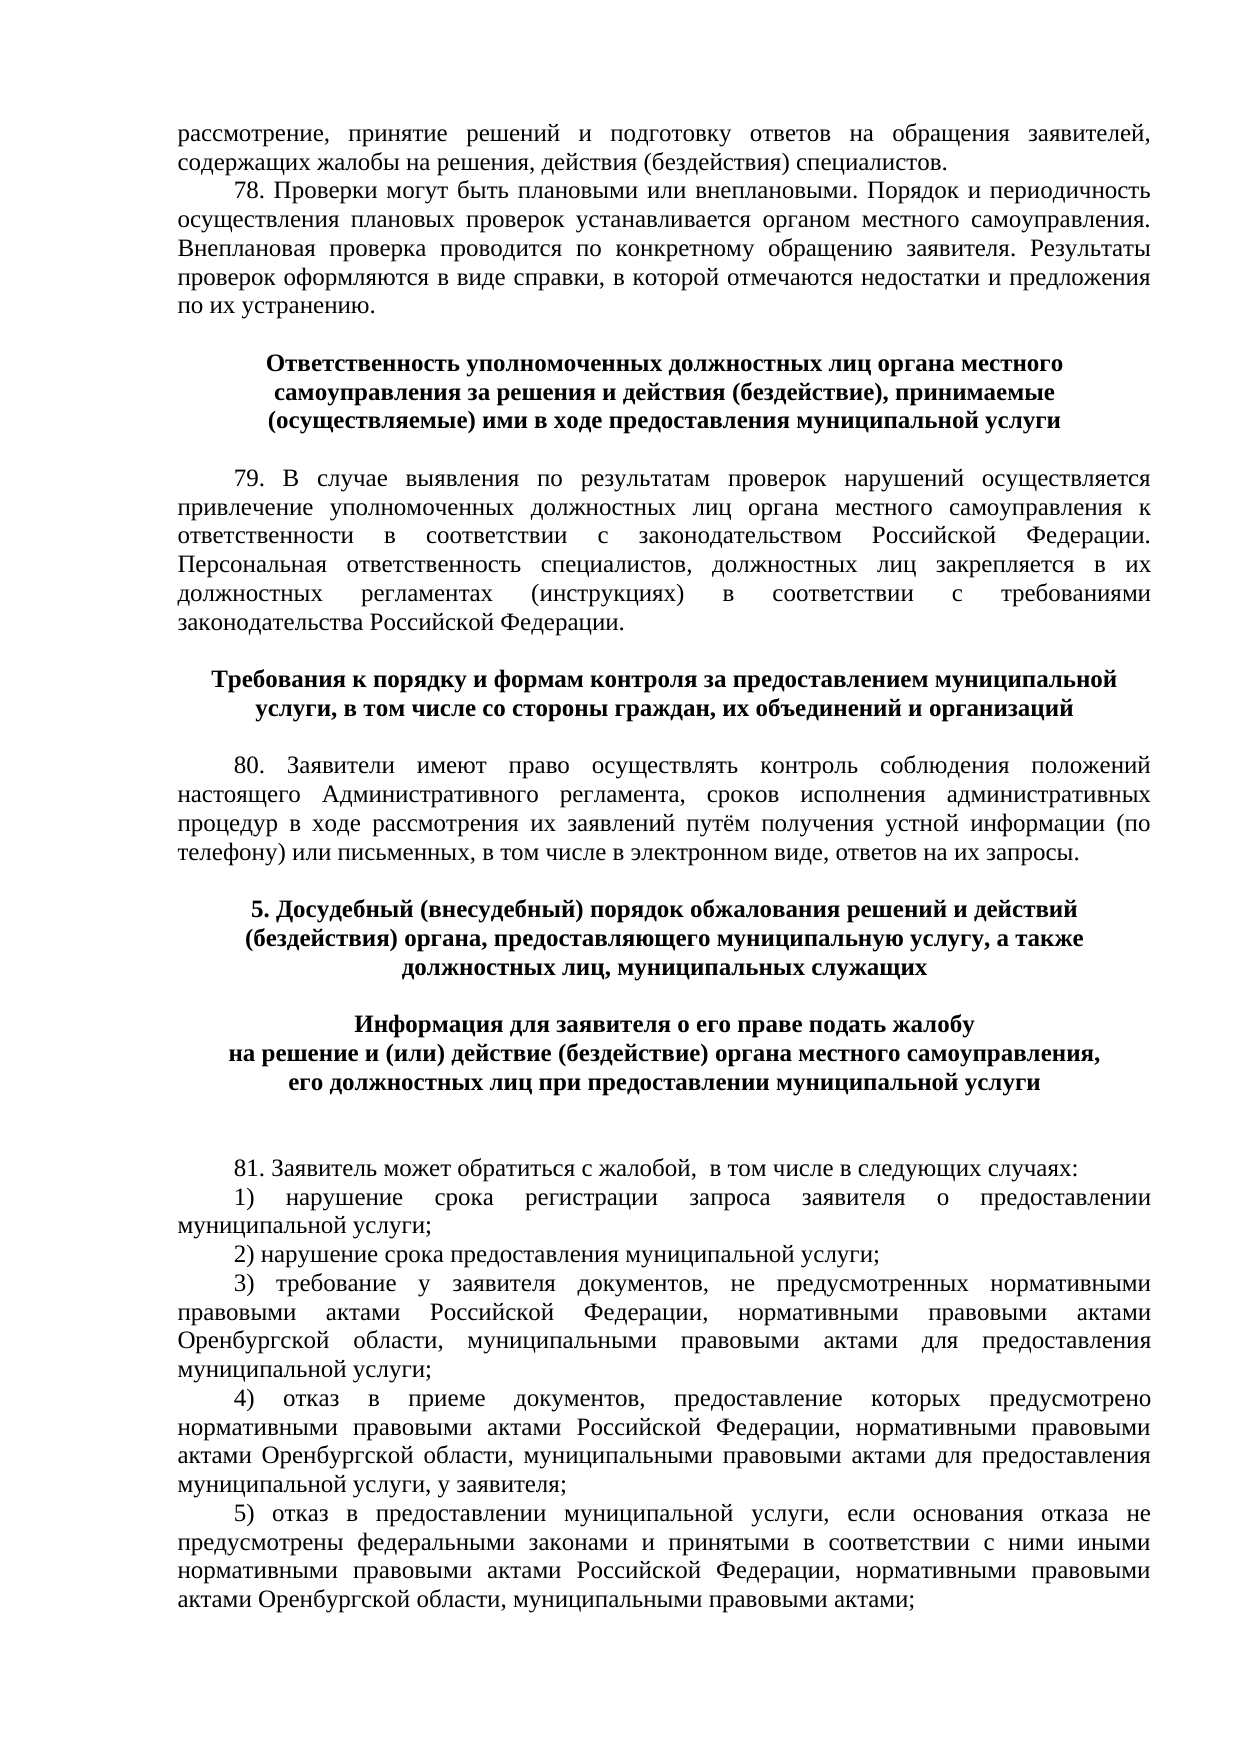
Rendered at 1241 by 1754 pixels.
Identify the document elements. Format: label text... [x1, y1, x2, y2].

text Требования к порядку и формам контроля за предоставлением муниципальной услуги, в том числе со стороны граждан, их объединений и организаций [177, 664, 1152, 722]
text 80. Заявители имеют право осуществлять контроль соблюдения положений настоящего Административного регламента, сроков исполнения административных процедур в ходе рассмотрения их заявлений путём получения устной информации (по телефону) или письменных, в том числе в электронном виде, ответов на их запросы. [177, 751, 1152, 866]
text 81. Заявитель может обратиться с жалобой, в том числе в следующих случаях: [177, 1153, 1152, 1182]
text 5) отказ в предоставлении муниципальной услуги, если основания отказа не предусмотрены федеральными законами и принятыми в соответствии с ними иными нормативными правовыми актами Российской Федерации, нормативными правовыми актами Оренбургской области, муниципальными правовыми актами; [177, 1498, 1152, 1613]
text 3) требование у заявителя документов, не предусмотренных нормативными правовыми актами Российской Федерации, нормативными правовыми актами Оренбургской области, муниципальными правовыми актами для предоставления муниципальной услуги; [177, 1268, 1152, 1383]
text 4) отказ в приеме документов, предоставление которых предусмотрено нормативными правовыми актами Российской Федерации, нормативными правовыми актами Оренбургской области, муниципальными правовыми актами для предоставления муниципальной услуги, у заявителя; [177, 1383, 1152, 1498]
text 5. Досудебный (внесудебный) порядок обжалования решений и действий (бездействия) органа, предоставляющего муниципальную услугу, а также должностных лиц, муниципальных служащих [177, 894, 1152, 981]
text на решение и (или) действие (бездействие) органа местного самоуправления, [177, 1038, 1152, 1067]
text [177, 118, 1152, 176]
text 79. В случае выявления по результатам проверок нарушений осуществляется привлечение уполномоченных должностных лиц органа местного самоуправления к ответственности в соответствии с законодательством Российской Федерации. Персональная ответственность специалистов, должностных лиц закрепляется в их должностных регламентах (инструкциях) в соответствии с требованиями законодательства Российской Федерации. [177, 463, 1152, 636]
text Ответственность уполномоченных должностных лиц органа местного самоуправления за решения и действия (бездействие), принимаемые [177, 348, 1152, 406]
text (осуществляемые) ими в ходе предоставления муниципальной услуги [177, 406, 1152, 434]
text 78. Проверки могут быть плановыми или внеплановыми. Порядок и периодичность осуществления плановых проверок устанавливается органом местного самоуправления. Внеплановая проверка проводится по конкретному обращению заявителя. Результаты проверок оформляются в виде справки, в которой отмечаются недостатки и предложения по их устранению. [177, 176, 1152, 319]
text его должностных лиц при предоставлении муниципальной услуги [177, 1067, 1152, 1096]
text 2) нарушение срока предоставления муниципальной услуги; [177, 1239, 1152, 1268]
text Информация для заявителя о его праве подать жалобу [177, 1009, 1152, 1038]
text 1) нарушение срока регистрации запроса заявителя о предоставлении муниципальной услуги; [177, 1182, 1152, 1239]
